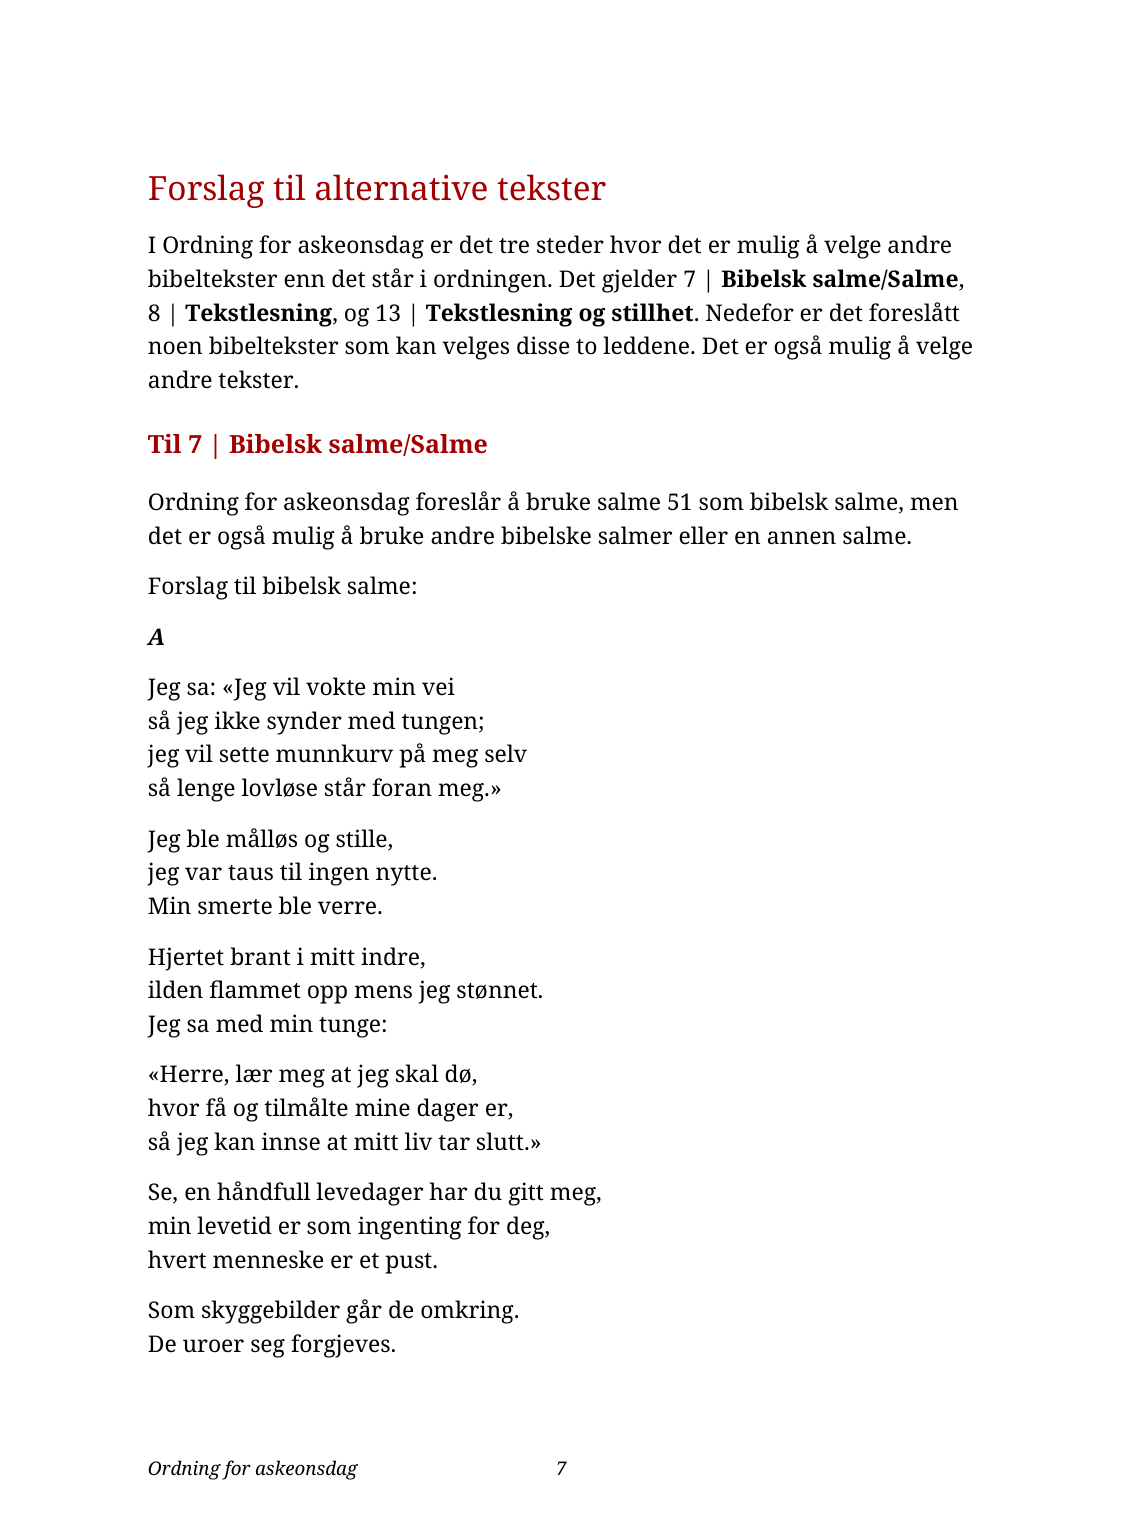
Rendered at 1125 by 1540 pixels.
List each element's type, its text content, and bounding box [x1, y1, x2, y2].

text så jeg kan innse at mitt liv tar slutt.» [148, 1126, 977, 1157]
text Jeg sa med min tunge: [148, 1008, 977, 1039]
subtitle Til 7 | Bibelsk salme/Salme [148, 427, 977, 461]
text A [148, 621, 977, 652]
text hvert menneske er et pust. [148, 1244, 977, 1275]
text jeg vil sette munnkurv på meg selv [148, 738, 977, 770]
text Jeg sa: «Jeg vil vokte min vei [148, 671, 977, 702]
text «Herre, lær meg at jeg skal dø, [148, 1058, 977, 1090]
text Min smerte ble verre. [148, 890, 977, 921]
text Forslag til bibelsk salme: [148, 570, 977, 601]
text jeg var taus til ingen nytte. [148, 856, 977, 888]
text hvor få og tilmålte mine dager er, [148, 1092, 977, 1123]
text min levetid er som ingenting for deg, [148, 1210, 977, 1241]
text Ordning for askeonsdag foreslår å bruke salme 51 som bibelsk salme, men det er også mulig å bruke andre bibelske salmer eller en annen salme. [148, 486, 977, 551]
subtitle Forslag til alternative tekster [148, 164, 977, 210]
text Hjertet brant i mitt indre, [148, 941, 977, 972]
text Jeg ble målløs og stille, [148, 823, 977, 854]
text I Ordning for askeonsdag er det tre steder hvor det er mulig å velge andre bibeltekster enn det står i ordningen. Det gjelder 7 | Bibelsk salme/Salme, 8 | Tekstlesning, og 13 | Tekstlesning og stillhet. Nedefor er det foreslått noen bibeltekster som kan velges disse to leddene. Det er også mulig å velge andre tekster. [148, 229, 977, 395]
text Se, en håndfull levedager har du gitt meg, [148, 1176, 977, 1208]
text Som skyggebilder går de omkring. [148, 1294, 977, 1326]
text så lenge lovløse står foran meg.» [148, 772, 977, 803]
text De uroer seg forgjeves. [148, 1328, 977, 1359]
text så jeg ikke synder med tungen; [148, 705, 977, 736]
text ilden flammet opp mens jeg stønnet. [148, 974, 977, 1006]
